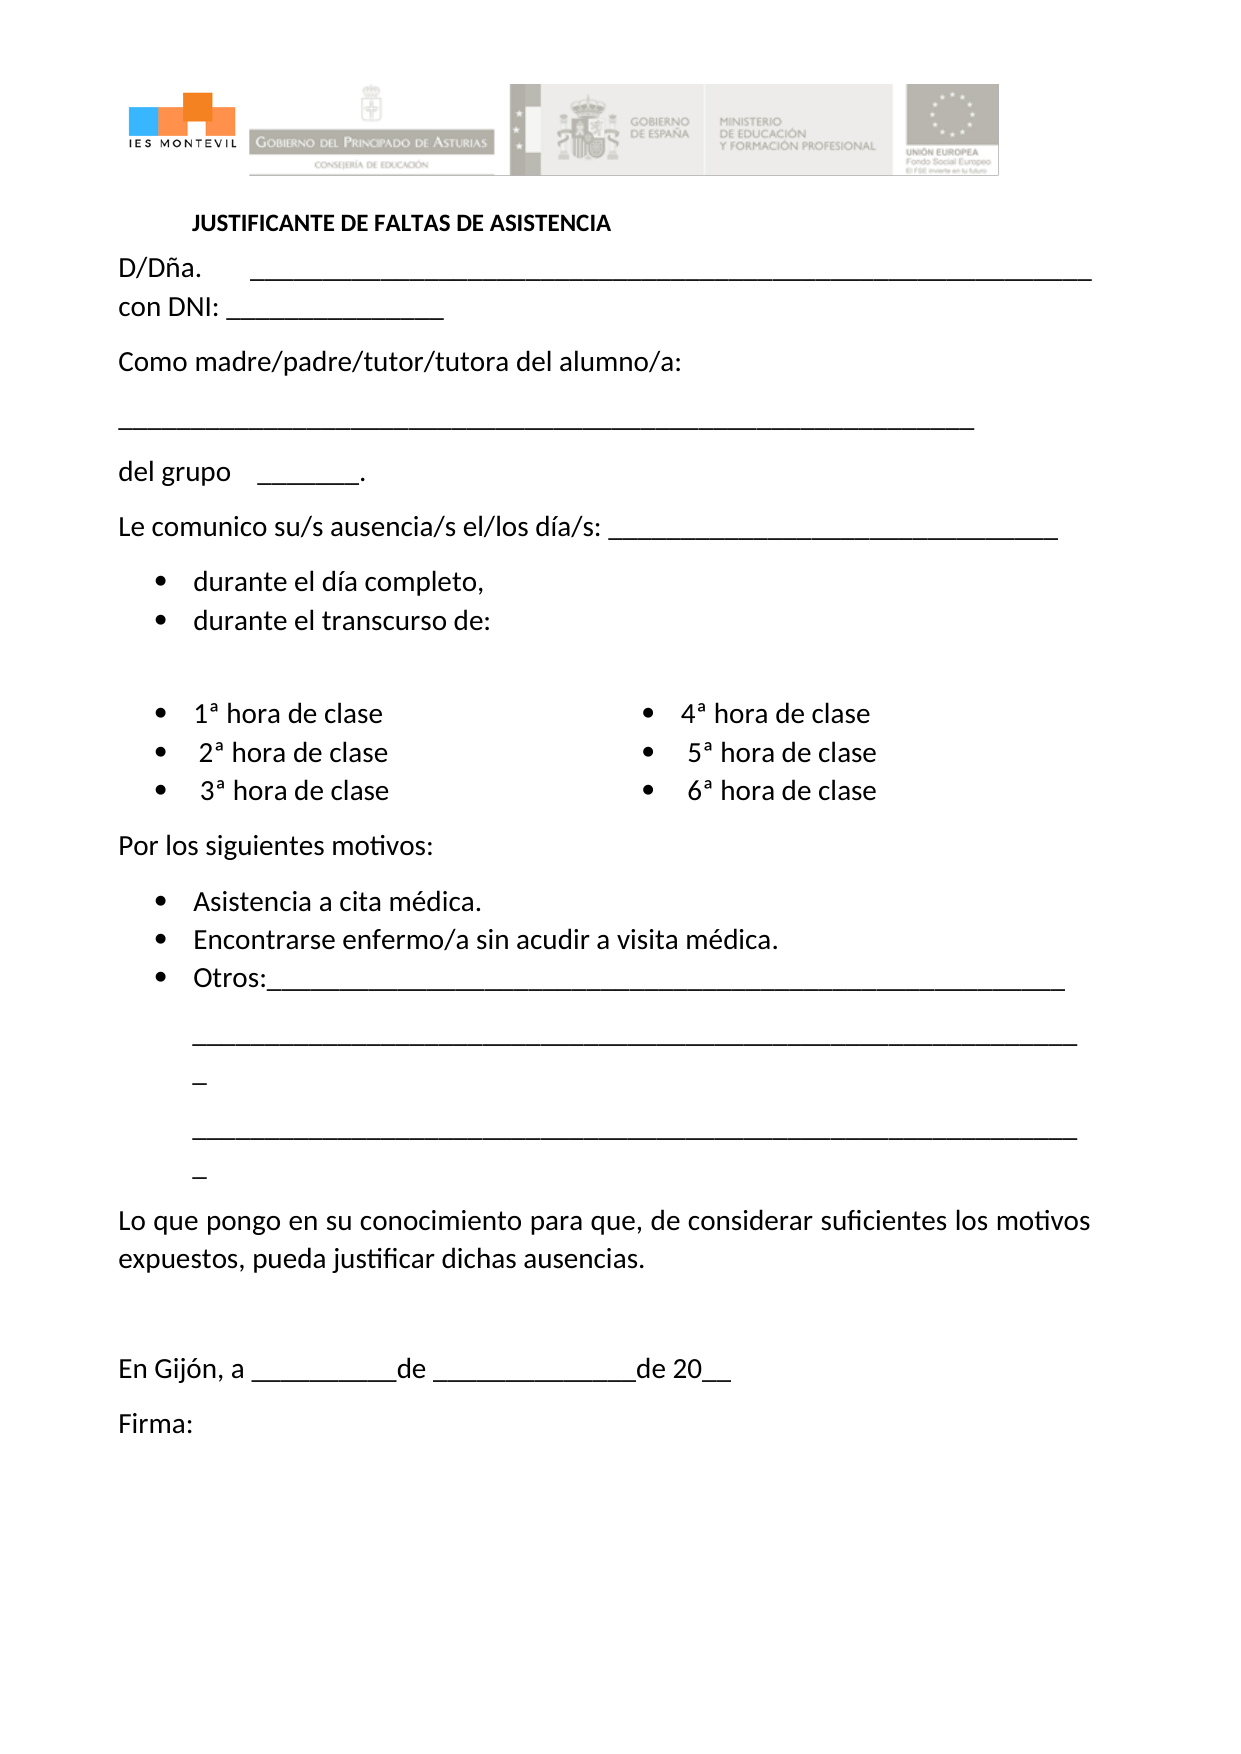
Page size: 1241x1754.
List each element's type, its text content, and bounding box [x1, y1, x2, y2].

text del grupo _______. [118, 453, 1093, 489]
text ______________________________________________________________ [192, 1108, 1093, 1182]
list 5ª hora de clase [643, 734, 1093, 769]
text Firma: [118, 1405, 1093, 1441]
list 2ª hora de clase [156, 734, 605, 769]
picture [118, 73, 1000, 177]
text En Gijón, a __________de ______________de 20__ [118, 1350, 1093, 1386]
list 4ª hora de clase [643, 696, 1093, 731]
list Encontrarse enfermo/a sin acudir a visita médica. [156, 921, 1093, 957]
list Asistencia a cita médica. [156, 883, 1093, 918]
text ______________________________________________________________ [192, 1014, 1093, 1089]
list Otros:_______________________________________________________ [156, 959, 1093, 995]
list durante el día completo, [156, 563, 1093, 599]
text ___________________________________________________________ [118, 398, 1093, 434]
list 1ª hora de clase [156, 696, 605, 731]
list durante el transcurso de: [156, 602, 1093, 638]
text Por los siguientes motivos: [118, 827, 1093, 863]
text Le comunico su/s ausencia/s el/los día/s: _______________________________ [118, 508, 1093, 544]
list 3ª hora de clase [156, 772, 605, 808]
text D/Dña. __________________________________________________________ con DNI: _______________ [118, 249, 1093, 324]
list 6ª hora de clase [643, 772, 1093, 808]
text Lo que pongo en su conocimiento para que, de considerar suficientes los motivos expuestos, pueda justificar dichas ausencias. [118, 1202, 1093, 1276]
text Como madre/padre/tutor/tutora del alumno/a: [118, 343, 1093, 379]
